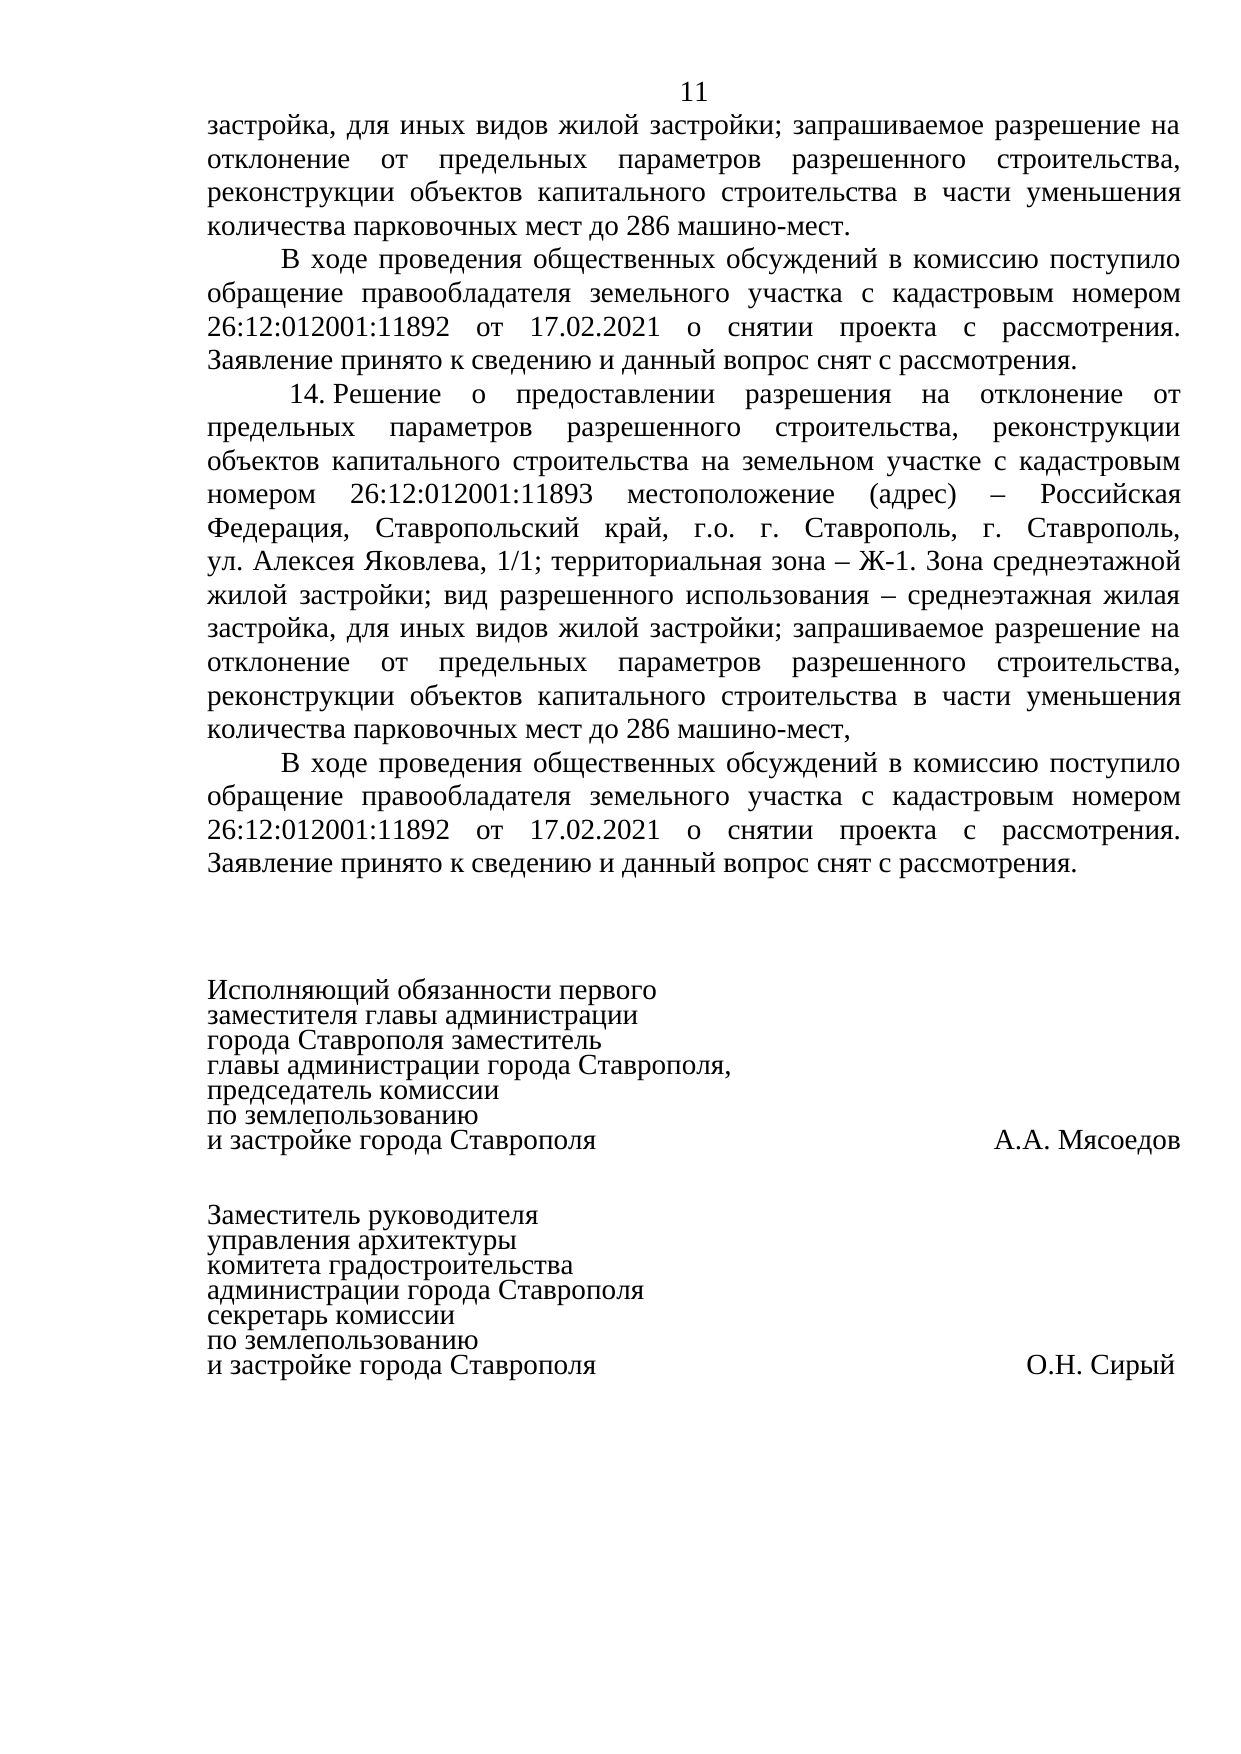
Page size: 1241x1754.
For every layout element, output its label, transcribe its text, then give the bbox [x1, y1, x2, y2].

list Решение о предоставлении разрешения на отклонение от предельных параметров разрешенного строительства, реконструкции объектов капитального строительства на земельном участке с кадастровым номером 26:12:012001:11893 местоположение (адрес) – Российская Федерация, Ставропольский край, г.о. г. Ставрополь, г. Ставрополь, ул. Алексея Яковлева, 1/1; территориальная зона – Ж-1. Зона среднеэтажной жилой застройки; вид разрешенного использования – среднеэтажная жилая застройка, для иных видов жилой застройки; запрашиваемое разрешение на отклонение от предельных параметров разрешенного строительства, реконструкции объектов капитального строительства в части уменьшения количества парковочных мест до 286 машино-мест, [207, 376, 1181, 510]
text и застройке города Ставрополя А.А. Мясоедов [207, 1129, 1181, 1154]
text управления архитектуры [207, 1229, 1181, 1254]
text секретарь комиссии [207, 1304, 1181, 1329]
text Исполняющий обязанности первого [207, 979, 1181, 1004]
list Решение о предоставлении разрешения на отклонение от предельных параметров разрешенного строительства, реконструкции объектов капитального строительства на земельном участке с кадастровым номером 26:12:012001:11893 местоположение (адрес) – Российская Федерация, Ставропольский край, г.о. г. Ставрополь, г. Ставрополь, ул. Алексея Яковлева, 1/1; территориальная зона – Ж-1. Зона среднеэтажной жилой застройки; вид разрешенного использования – среднеэтажная жилая застройка, для иных видов жилой застройки; запрашиваемое разрешение на отклонение от предельных параметров разрешенного строительства, реконструкции объектов капитального строительства в части уменьшения количества парковочных мест до 286 машино-мест, [207, 543, 1181, 745]
text по землепользованию [207, 1104, 1181, 1129]
text председатель комиссии [207, 1079, 1181, 1104]
text города Ставрополя заместитель [207, 1029, 1181, 1054]
text по землепользованию [207, 1329, 1181, 1354]
text В ходе проведения общественных обсуждений в комиссию поступило обращение правообладателя земельного участка с кадастровым номером 26:12:012001:11892 от 17.02.2021 о снятии проекта с рассмотрения. Заявление принято к сведению и данный вопрос снят с рассмотрения. [207, 242, 1181, 376]
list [207, 107, 1181, 242]
text администрации города Ставрополя [207, 1279, 1181, 1304]
text заместителя главы администрации [207, 1004, 1181, 1029]
text комитета градостроительства [207, 1254, 1181, 1279]
text Заместитель руководителя [207, 1204, 1181, 1229]
text В ходе проведения общественных обсуждений в комиссию поступило обращение правообладателя земельного участка с кадастровым номером 26:12:012001:11892 от 17.02.2021 о снятии проекта с рассмотрения. Заявление принято к сведению и данный вопрос снят с рассмотрения. [207, 745, 1181, 879]
text и застройке города Ставрополя О.Н. Сирый [207, 1354, 1181, 1379]
text главы администрации города Ставрополя, [207, 1054, 1181, 1079]
